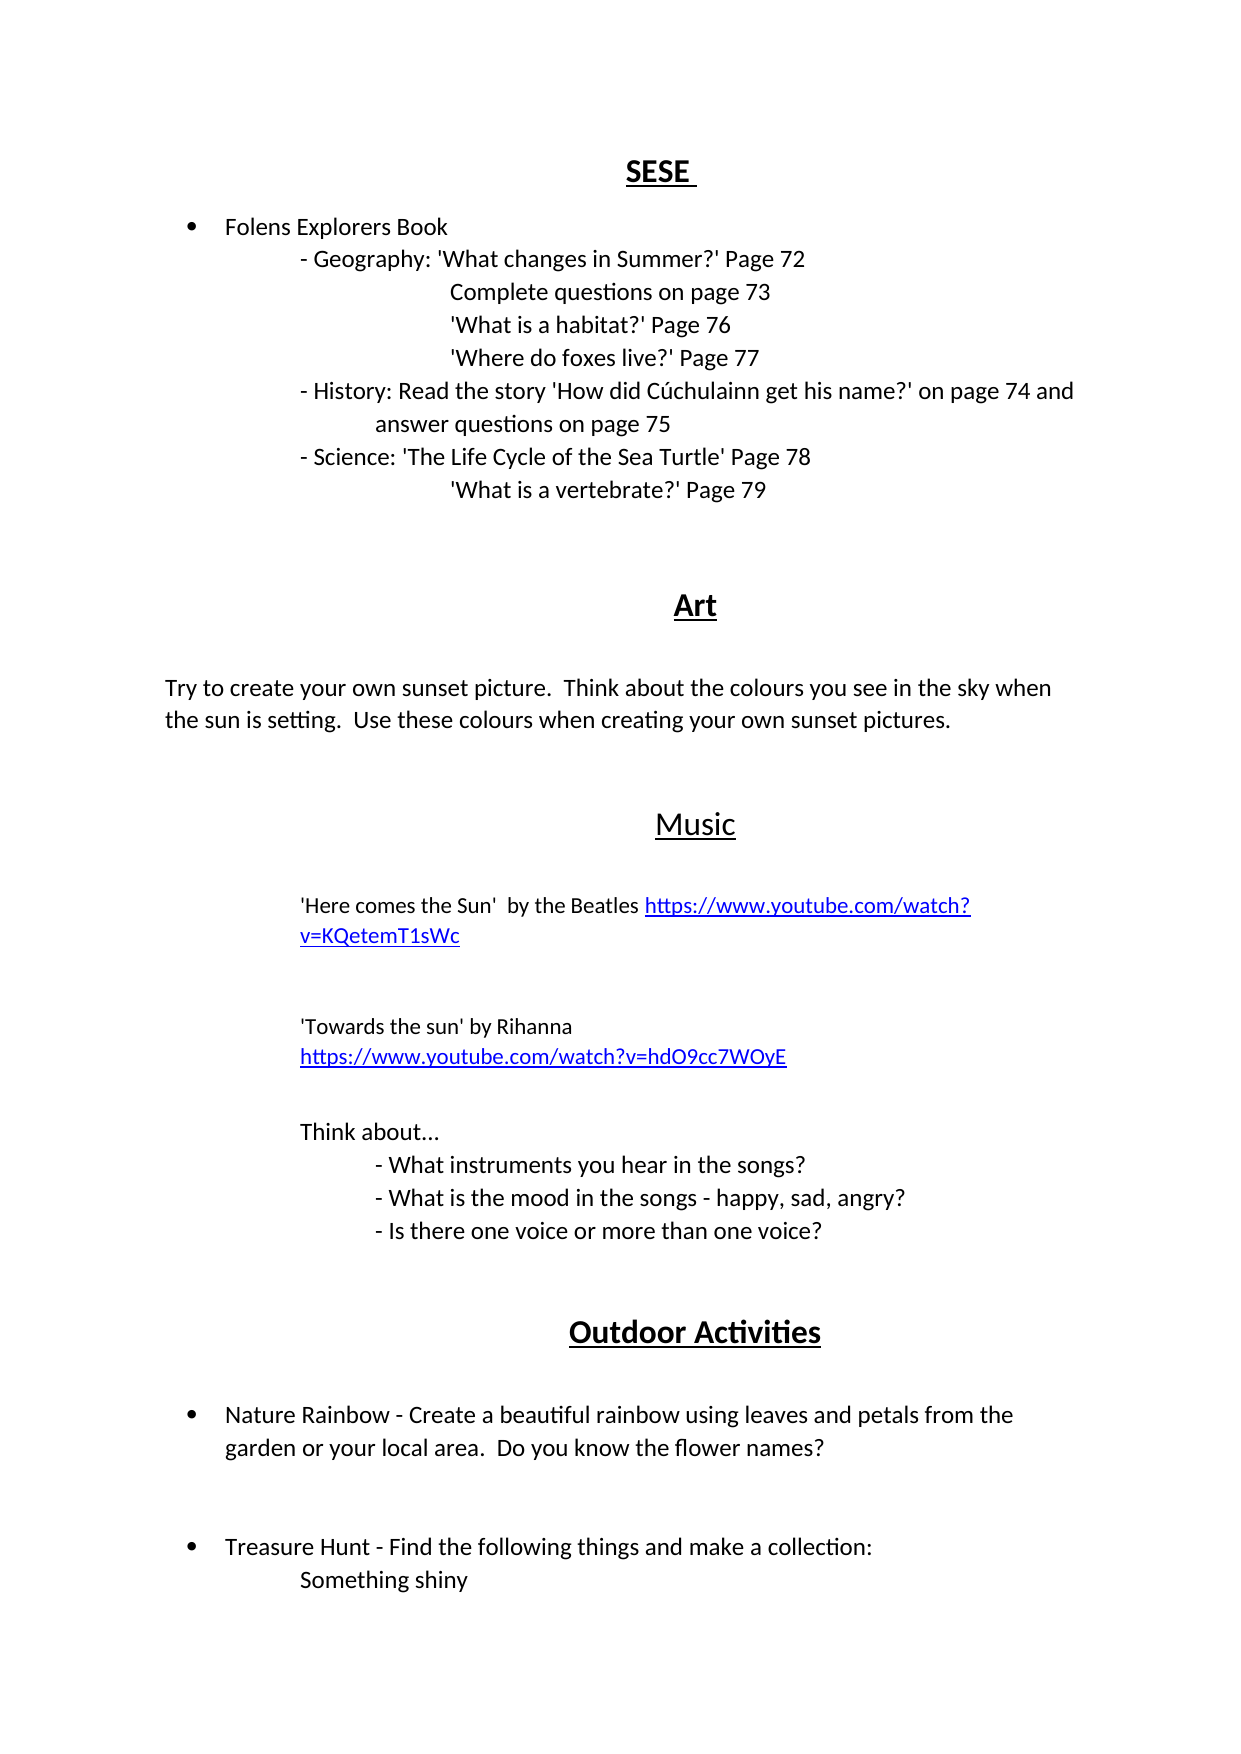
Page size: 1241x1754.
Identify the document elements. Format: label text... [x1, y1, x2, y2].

list - History: Read the story 'How did Cúchulainn get his name?' on page 74 and answer questions on page 75 [225, 375, 1090, 439]
list - Is there one voice or more than one voice? [300, 1215, 1090, 1246]
list https://www.youtube.com/watch?v=hdO9cc7WOyE [300, 1042, 1090, 1070]
list Something shiny [300, 1564, 1090, 1594]
list 'What is a habitat?' Page 76 [225, 309, 1090, 340]
list Complete questions on page 73 [225, 276, 1090, 307]
list Try to create your own sunset picture. Think about the colours you see in the sky when the sun is setting. Use these colours when creating your own sunset pictures. [165, 672, 1090, 735]
list Folens Explorers Book [187, 211, 1090, 241]
list 'What is a vertebrate?' Page 79 [225, 474, 1090, 504]
text SESE [225, 150, 1090, 191]
list Outdoor Activities [300, 1311, 1090, 1352]
list Music [300, 803, 1090, 844]
list - Geography: 'What changes in Summer?' Page 72 [225, 243, 1090, 274]
list Think about... [300, 1116, 1090, 1147]
list 'Here comes the Sun' by the Beatles https://www.youtube.com/watch?v=KQetemT1sWc [300, 891, 1090, 949]
list - Science: 'The Life Cycle of the Sea Turtle' Page 78 [225, 441, 1090, 472]
list Nature Rainbow - Create a beautiful rainbow using leaves and petals from the garden or your local area. Do you know the flower names? [187, 1399, 1090, 1463]
list 'Towards the sun' by Rihanna [300, 1012, 1090, 1040]
list Art [300, 584, 1090, 624]
list Treasure Hunt - Find the following things and make a collection: [187, 1531, 1090, 1562]
list - What instruments you hear in the songs? [300, 1149, 1090, 1180]
list 'Where do foxes live?' Page 77 [225, 342, 1090, 373]
list - What is the mood in the songs - happy, sad, angry? [300, 1182, 1090, 1213]
